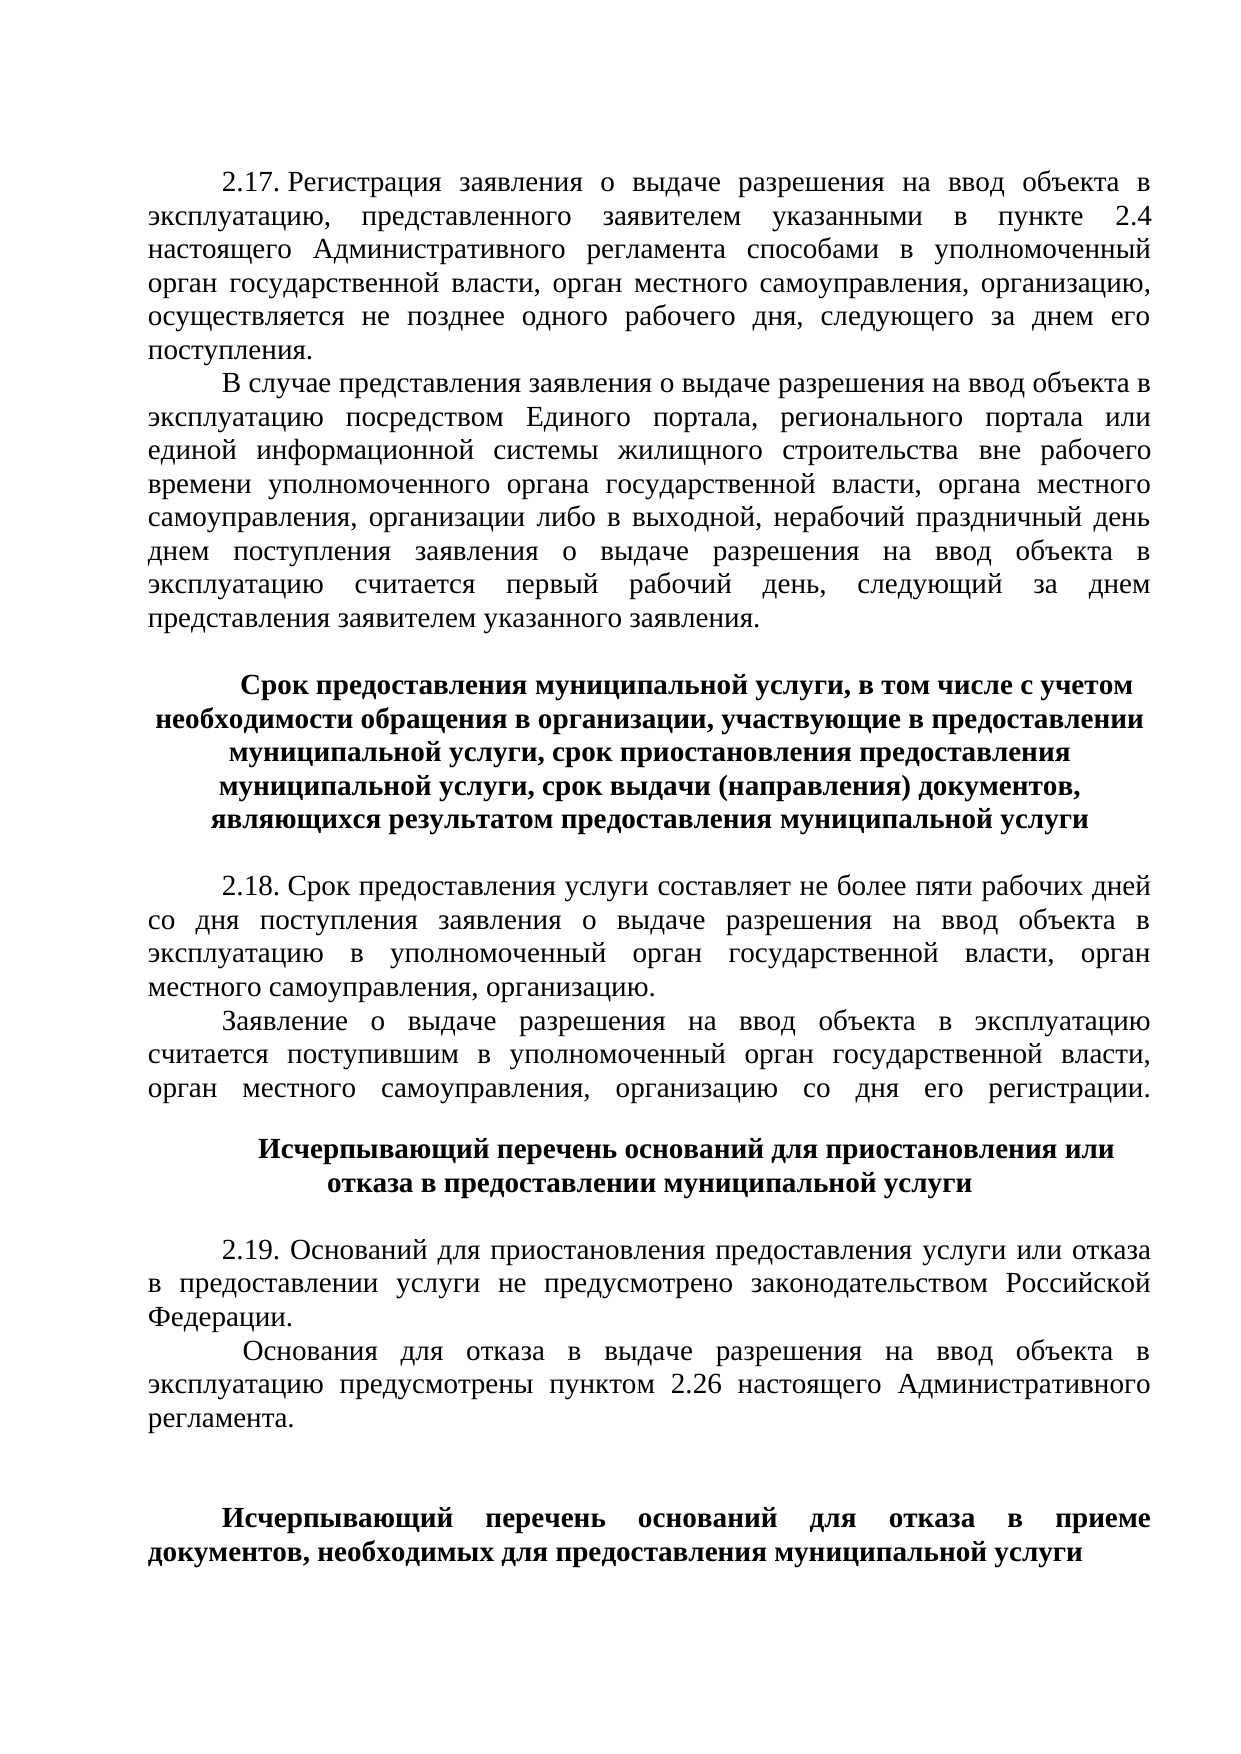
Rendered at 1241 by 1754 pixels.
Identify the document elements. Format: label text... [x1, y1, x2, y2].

text Основания для отказа в выдаче разрешения на ввод объекта в эксплуатацию предусмотрены пунктом 2.26 настоящего Административного регламента. [148, 1333, 1152, 1433]
text Срок предоставления муниципальной услуги, в том числе с учетом необходимости обращения в организации, участвующие в предоставлении муниципальной услуги, срок приостановления предоставления муниципальной услуги, срок выдачи (направления) документов, являющихся результатом предоставления муниципальной услуги [148, 667, 1152, 835]
text 2.19. Оснований для приостановления предоставления услуги или отказа в предоставлении услуги не предусмотрено законодательством Российской Федерации. [148, 1232, 1152, 1333]
text В случае представления заявления о выдаче разрешения на ввод объекта в эксплуатацию посредством Единого портала, регионального портала или единой информационной системы жилищного строительства вне рабочего времени уполномоченного органа государственной власти, органа местного самоуправления, организации либо в выходной, нерабочий праздничный день днем поступления заявления о выдаче разрешения на ввод объекта в эксплуатацию считается первый рабочий день, следующий за днем представления заявителем указанного заявления. [148, 365, 1152, 634]
text 2.17. Регистрация заявления о выдаче разрешения на ввод объекта в эксплуатацию, представленного заявителем указанными в пункте 2.4 настоящего Административного регламента способами в уполномоченный орган государственной власти, орган местного самоуправления, организацию, осуществляется не позднее одного рабочего дня, следующего за днем его поступления. [148, 164, 1152, 365]
text Исчерпывающий перечень оснований для приостановления или отказа в предоставлении муниципальной услуги [148, 1131, 1152, 1198]
text Заявление о выдаче разрешения на ввод объекта в эксплуатацию считается поступившим в уполномоченный орган государственной власти, орган местного самоуправления, организацию со дня его регистрации. [148, 1003, 1152, 1131]
text 2.18. Срок предоставления услуги составляет не более пяти рабочих дней со дня поступления заявления о выдаче разрешения на ввод объекта в эксплуатацию в уполномоченный орган государственной власти, орган местного самоуправления, организацию. [148, 868, 1152, 1003]
text Исчерпывающий перечень оснований для отказа в приеме документов, необходимых для предоставления муниципальной услуги [148, 1500, 1152, 1567]
